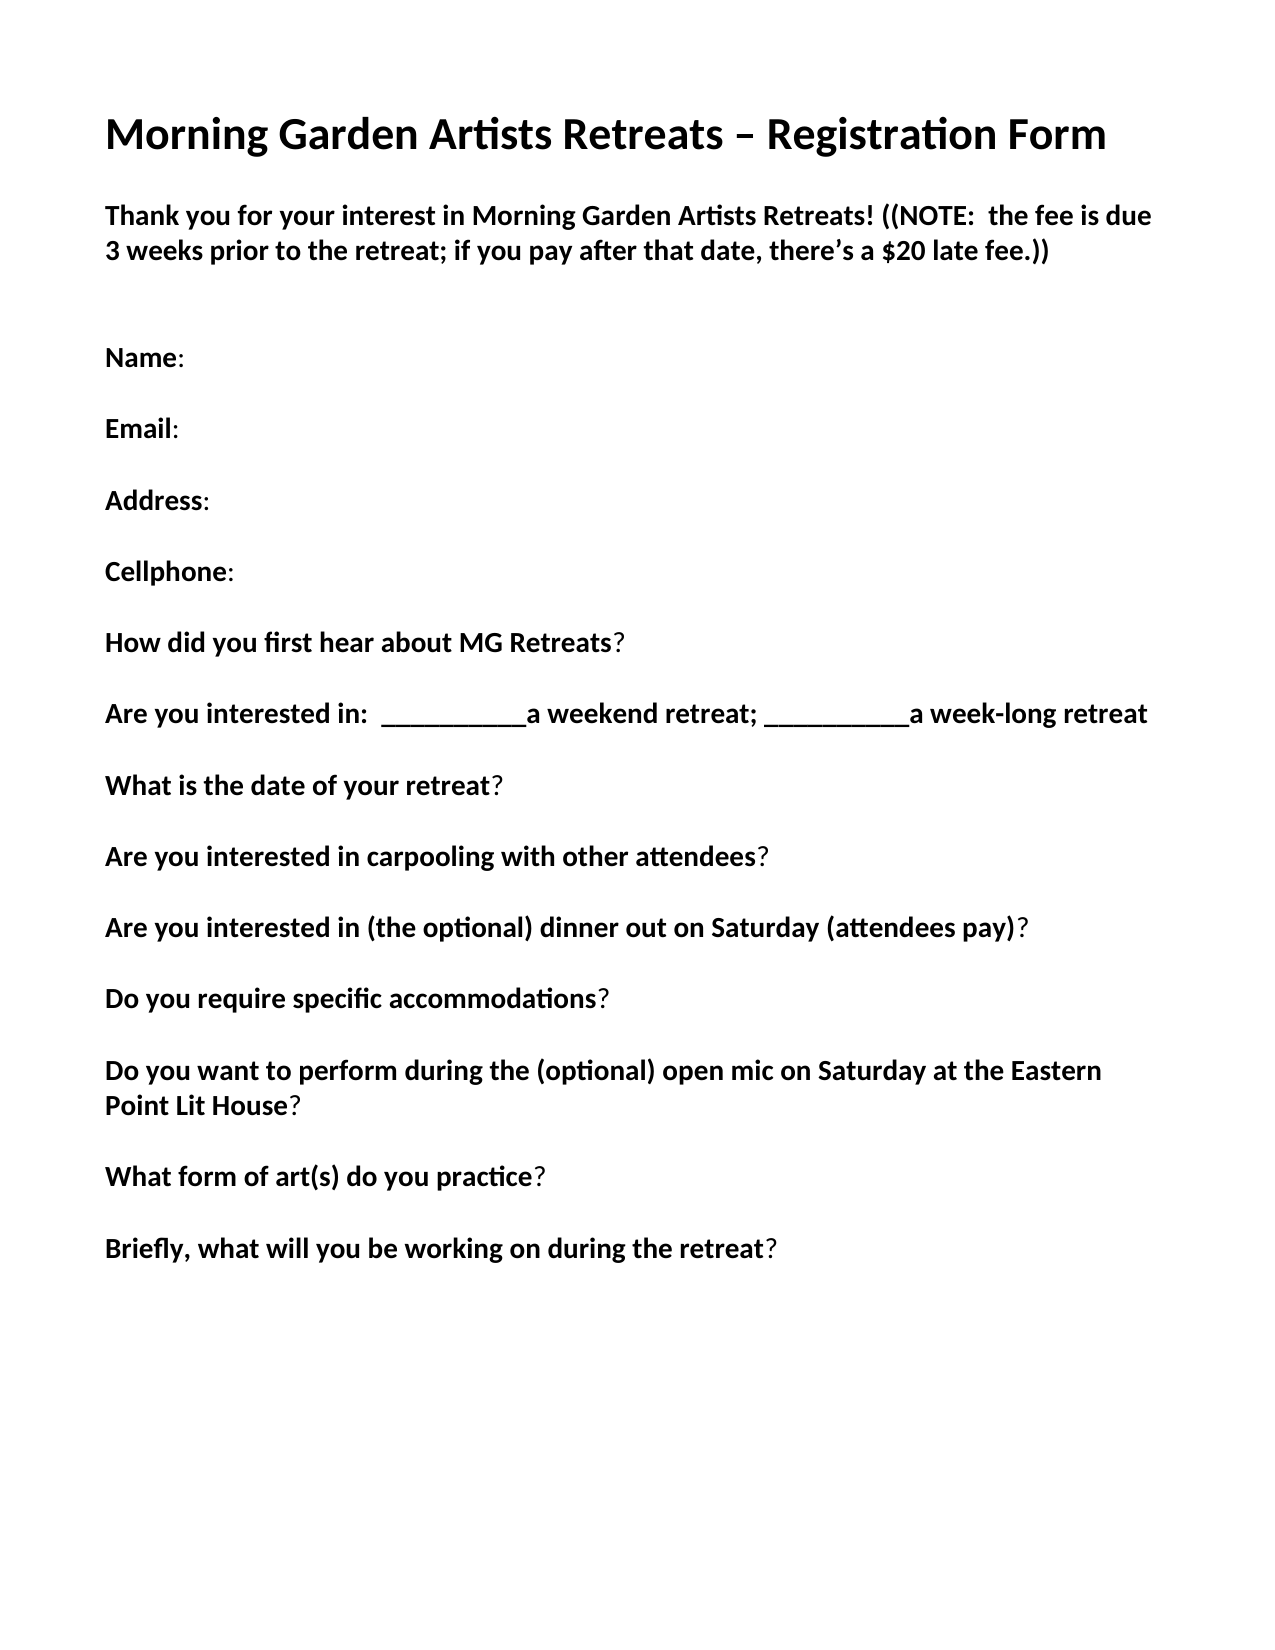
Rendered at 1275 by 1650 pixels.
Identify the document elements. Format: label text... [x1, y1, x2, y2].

text Morning Garden Artists Retreats – Registration Form [105, 105, 1170, 161]
text What is the date of your retreat? [105, 767, 1170, 802]
text Are you interested in carpooling with other attendees? [105, 838, 1170, 873]
text Do you require specific accommodations? [105, 980, 1170, 1016]
text Cellphone: [105, 553, 1170, 588]
text Are you interested in (the optional) dinner out on Saturday (attendees pay)? [105, 909, 1170, 945]
text How did you first hear about MG Retreats? [105, 624, 1170, 660]
text Thank you for your interest in Morning Garden Artists Retreats! ((NOTE: the fee is due 3 weeks prior to the retreat; if you pay after that date, there’s a $20 late fee.)) [105, 197, 1170, 268]
text Do you want to perform during the (optional) open mic on Saturday at the Eastern Point Lit House? [105, 1052, 1170, 1123]
text What form of art(s) do you practice? [105, 1158, 1170, 1194]
text Email: [105, 410, 1170, 446]
text Name: [105, 339, 1170, 375]
text Briefly, what will you be working on during the retreat? [105, 1230, 1170, 1265]
text Address: [105, 482, 1170, 517]
text Are you interested in: __________a weekend retreat; __________a week-long retreat [105, 695, 1170, 731]
